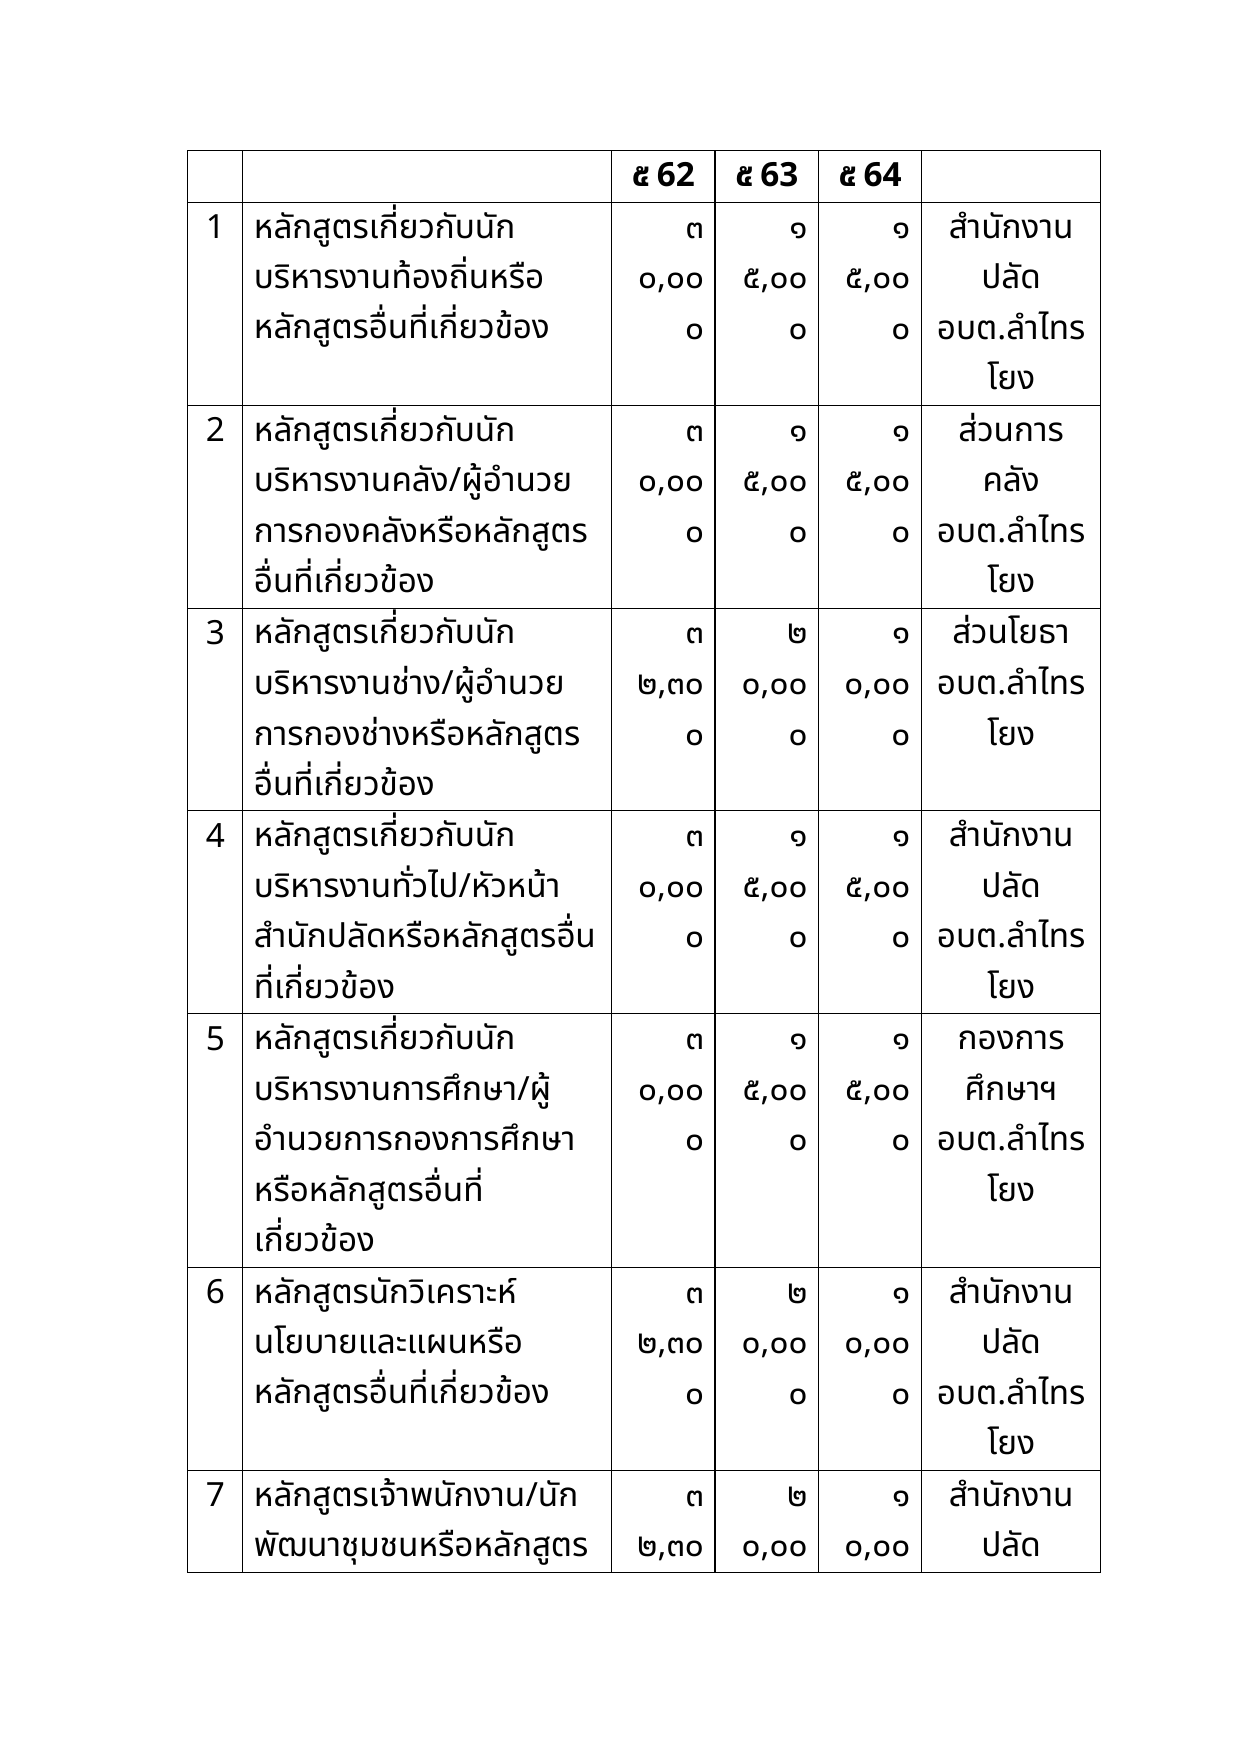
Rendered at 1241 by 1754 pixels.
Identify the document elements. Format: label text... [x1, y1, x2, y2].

table_cell ๑๐,๐๐๐ [819, 1268, 921, 1469]
table_cell ๑๕,๐๐๐ [716, 406, 818, 607]
table_cell ๑๐,๐๐๐ [819, 1471, 921, 1572]
table_cell กองการศึกษาฯ อบต.ลำไทรโยง [922, 1014, 1100, 1267]
table_cell หลักสูตรเกี่ยวกับนักบริหารงานการศึกษา/ผู้อำนวยการกองการศึกษาหรือหลักสูตรอื่นที่เกี่ยวข้อง [243, 1014, 611, 1267]
table_cell ๓๐,๐๐๐ [612, 203, 714, 404]
table_cell หลักสูตรนักวิเคราะห์นโยบายและแผนหรือหลักสูตรอื่นที่เกี่ยวข้อง [243, 1268, 611, 1469]
table_cell ๓๐,๐๐๐ [612, 1014, 714, 1267]
table_cell ๒๕63 [716, 151, 818, 202]
table_cell ๒๐,๐๐๐ [716, 1471, 818, 1572]
table_cell หลักสูตรเกี่ยวกับนักบริหารงานทั่วไป/หัวหน้าสำนักปลัดหรือหลักสูตรอื่นที่เกี่ยวข้อง [243, 811, 611, 1013]
table_cell สำนักงานปลัด อบต.ลำไทรโยง [922, 811, 1100, 1013]
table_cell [922, 1471, 1100, 1572]
table_cell ๒๕64 [819, 151, 921, 202]
table_cell ๑๕,๐๐๐ [716, 203, 818, 404]
table_cell 2 [188, 406, 242, 607]
table_cell สำนักงานปลัด อบต.ลำไทรโยง [922, 1268, 1100, 1469]
table_cell ๑๕,๐๐๐ [716, 1014, 818, 1267]
table_cell ๑๕,๐๐๐ [819, 406, 921, 607]
table_cell หลักสูตรเกี่ยวกับนักบริหารงานช่าง/ผู้อำนวยการกองช่างหรือหลักสูตรอื่นที่เกี่ยวข้อง [243, 609, 611, 810]
table_cell สำนักงานปลัด อบต.ลำไทรโยง [922, 203, 1100, 404]
table_cell ๑๕,๐๐๐ [819, 1014, 921, 1267]
table_cell 5 [188, 1014, 242, 1267]
table_cell ๓๒,๓๐๐ [612, 609, 714, 810]
table_cell ๒๕62 [612, 151, 714, 202]
table_cell หลักสูตรเกี่ยวกับนักบริหารงานท้องถิ่นหรือหลักสูตรอื่นที่เกี่ยวข้อง [243, 203, 611, 404]
table_cell 6 [188, 1268, 242, 1469]
table_cell ๒๐,๐๐๐ [716, 1268, 818, 1469]
table_cell หลักสูตรเกี่ยวกับนักบริหารงานคลัง/ผู้อำนวยการกองคลังหรือหลักสูตรอื่นที่เกี่ยวข้อง [243, 406, 611, 607]
table_cell 1 [188, 203, 242, 404]
table_cell ๓๐,๐๐๐ [612, 406, 714, 607]
table_cell ๑๕,๐๐๐ [819, 203, 921, 404]
table_cell ๒๐,๐๐๐ [716, 609, 818, 810]
table_cell ๓๐,๐๐๐ [612, 811, 714, 1013]
table_cell 4 [188, 811, 242, 1013]
table_cell ๓๒,๓๐๐ [612, 1268, 714, 1469]
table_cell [243, 1471, 611, 1572]
table_cell ส่วนโยธา อบต.ลำไทรโยง [922, 609, 1100, 810]
table_cell ๓๒,๓๐๐ [612, 1471, 714, 1572]
table_cell ๑๕,๐๐๐ [716, 811, 818, 1013]
table_cell ๑๕,๐๐๐ [819, 811, 921, 1013]
table_cell ๑๐,๐๐๐ [819, 609, 921, 810]
table_cell 3 [188, 609, 242, 810]
table_cell ส่วนการคลัง อบต.ลำไทรโยง [922, 406, 1100, 607]
table_cell 7 [188, 1471, 242, 1572]
